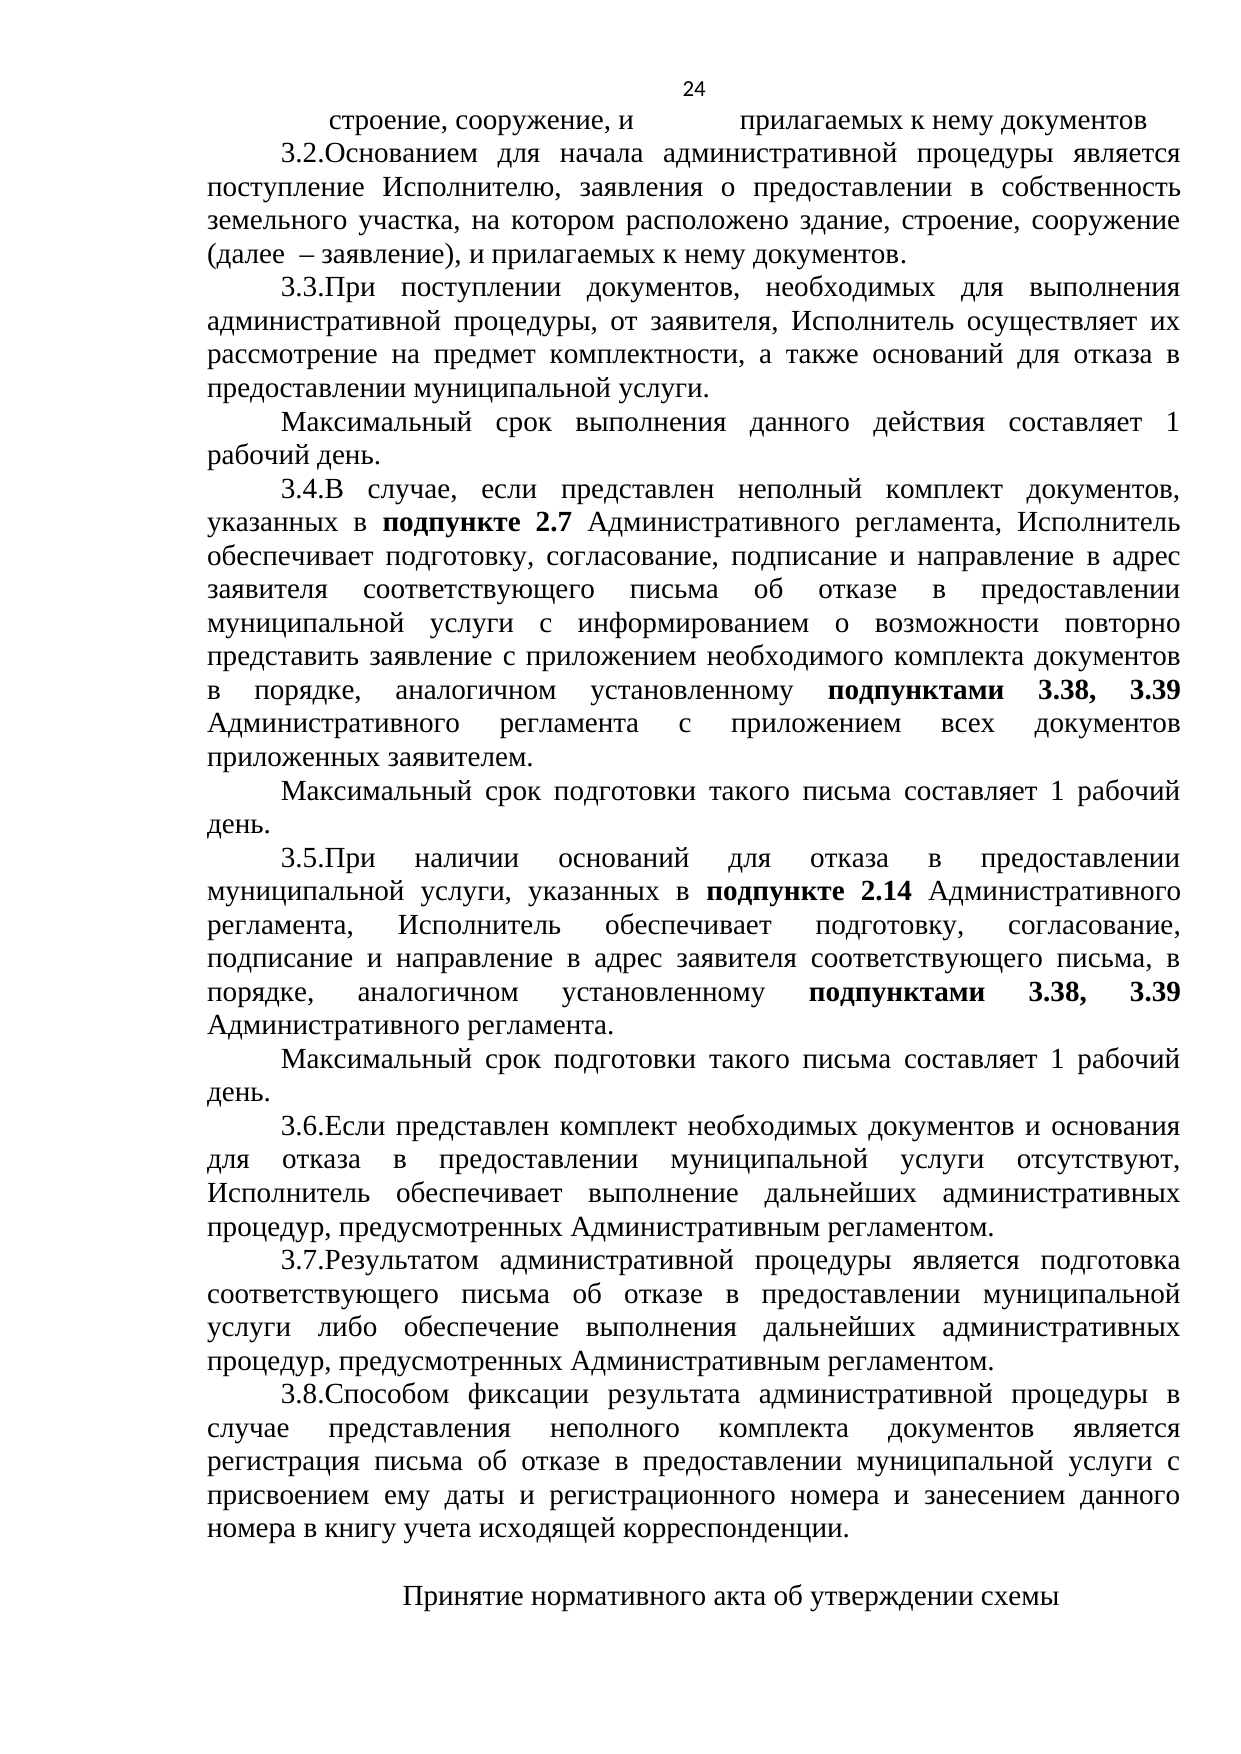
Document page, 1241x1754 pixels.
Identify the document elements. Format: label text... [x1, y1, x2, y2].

text 3.2.Основанием для начала административной процедуры является поступление Исполнителю, заявления о предоставлении в собственность земельного участка, на котором расположено здание, строение, сооружение (далее – заявление), и прилагаемых к нему документов. [207, 135, 1181, 269]
text 3.7.Результатом административной процедуры является подготовка соответствующего письма об отказе в предоставлении муниципальной услуги либо обеспечение выполнения дальнейших административных процедур, предусмотренных Административным регламентом. [207, 1242, 1181, 1376]
text 3.3.При поступлении документов, необходимых для выполнения административной процедуры, от заявителя, Исполнитель осуществляет их рассмотрение на предмет комплектности, а также оснований для отказа в предоставлении муниципальной услуги. [207, 269, 1181, 404]
text 3.8.Способом фиксации результата административной процедуры в случае представления неполного комплекта документов является регистрация письма об отказе в предоставлении муниципальной услуги с присвоением ему даты и регистрационного номера и занесением данного номера в книгу учета исходящей корреспонденции. [207, 1376, 1181, 1544]
text Максимальный срок выполнения данного действия составляет 1 рабочий день. [207, 404, 1181, 471]
text Максимальный срок подготовки такого письма составляет 1 рабочий день. [207, 1041, 1181, 1108]
text 3.6.Если представлен комплект необходимых документов и основания для отказа в предоставлении муниципальной услуги отсутствуют, Исполнитель обеспечивает выполнение дальнейших административных процедур, предусмотренных Административным регламентом. [207, 1108, 1181, 1242]
text 3.5.При наличии оснований для отказа в предоставлении муниципальной услуги, указанных в подпункте 2.14 Административного регламента, Исполнитель обеспечивает подготовку, согласование, подписание и направление в адрес заявителя соответствующего письма, в порядке, аналогичном установленному подпунктами 3.38, 3.39 Административного регламента. [207, 840, 1181, 1041]
text 3.4.В случае, если представлен неполный комплект документов, указанных в подпункте 2.7 Административного регламента, Исполнитель обеспечивает подготовку, согласование, подписание и направление в адрес заявителя соответствующего письма об отказе в предоставлении муниципальной услуги с информированием о возможности повторно представить заявление с приложением необходимого комплекта документов в порядке, аналогичном установленному подпунктами 3.38, 3.39 Административного регламента с приложением всех документов приложенных заявителем. [207, 471, 1181, 773]
text Принятие нормативного акта об утверждении схемы [207, 1578, 1181, 1611]
text строение, сооружение, и прилагаемых к нему документов [207, 102, 1181, 135]
text Максимальный срок подготовки такого письма составляет 1 рабочий день. [207, 773, 1181, 840]
